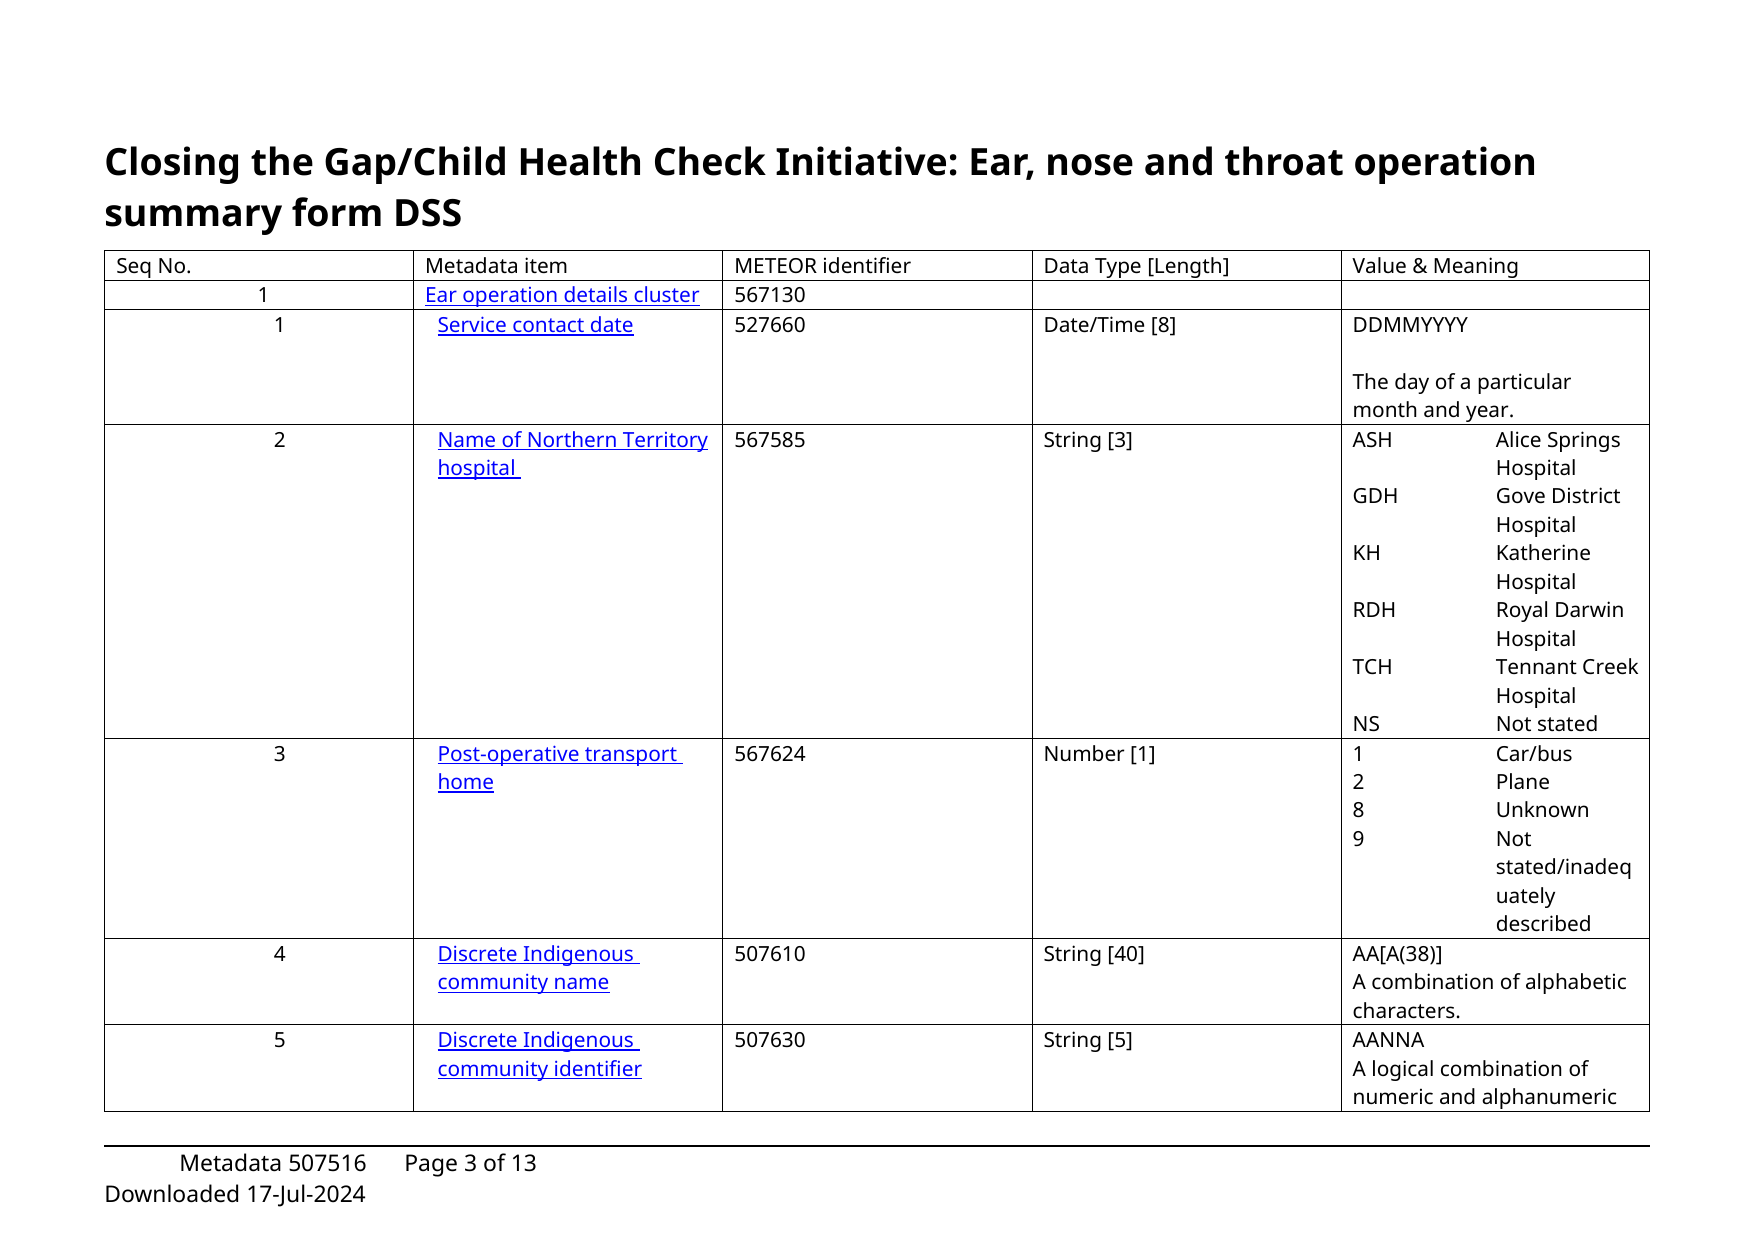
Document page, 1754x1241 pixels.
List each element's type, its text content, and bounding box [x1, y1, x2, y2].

table_header [1342, 739, 1649, 938]
table_header [1033, 281, 1341, 309]
table_header [723, 739, 1032, 938]
table_header [414, 1025, 722, 1111]
table_header [105, 251, 413, 280]
table_header [1033, 310, 1341, 424]
table_header [1033, 1025, 1341, 1111]
table_header [1342, 1025, 1649, 1111]
table_header [414, 281, 722, 309]
table_header [1342, 425, 1649, 738]
table_header [1342, 310, 1649, 424]
table_header [1342, 251, 1649, 280]
table_header [1033, 939, 1341, 1024]
table_header [723, 939, 1032, 1024]
table_header [1033, 739, 1341, 938]
table_header [105, 310, 413, 424]
table_header [1033, 251, 1341, 280]
table_header [723, 251, 1032, 280]
table_header [414, 739, 722, 938]
table_header [1342, 939, 1649, 1024]
table_header [105, 739, 413, 938]
table_header [105, 281, 413, 309]
subtitle Closing the Gap/Child Health Check Initiative: Ear, nose and throat operation summary form DSS [104, 135, 1650, 237]
table_header [723, 1025, 1032, 1111]
table_header [723, 425, 1032, 738]
table_header [723, 310, 1032, 424]
table_header [105, 425, 413, 738]
table_header [414, 251, 722, 280]
table_header [105, 939, 413, 1024]
table_header [1033, 425, 1341, 738]
table_header [414, 310, 722, 424]
table_header [1342, 281, 1649, 309]
table_header [414, 939, 722, 1024]
table_header [723, 281, 1032, 309]
table_header [414, 425, 722, 738]
table_header [105, 1025, 413, 1111]
